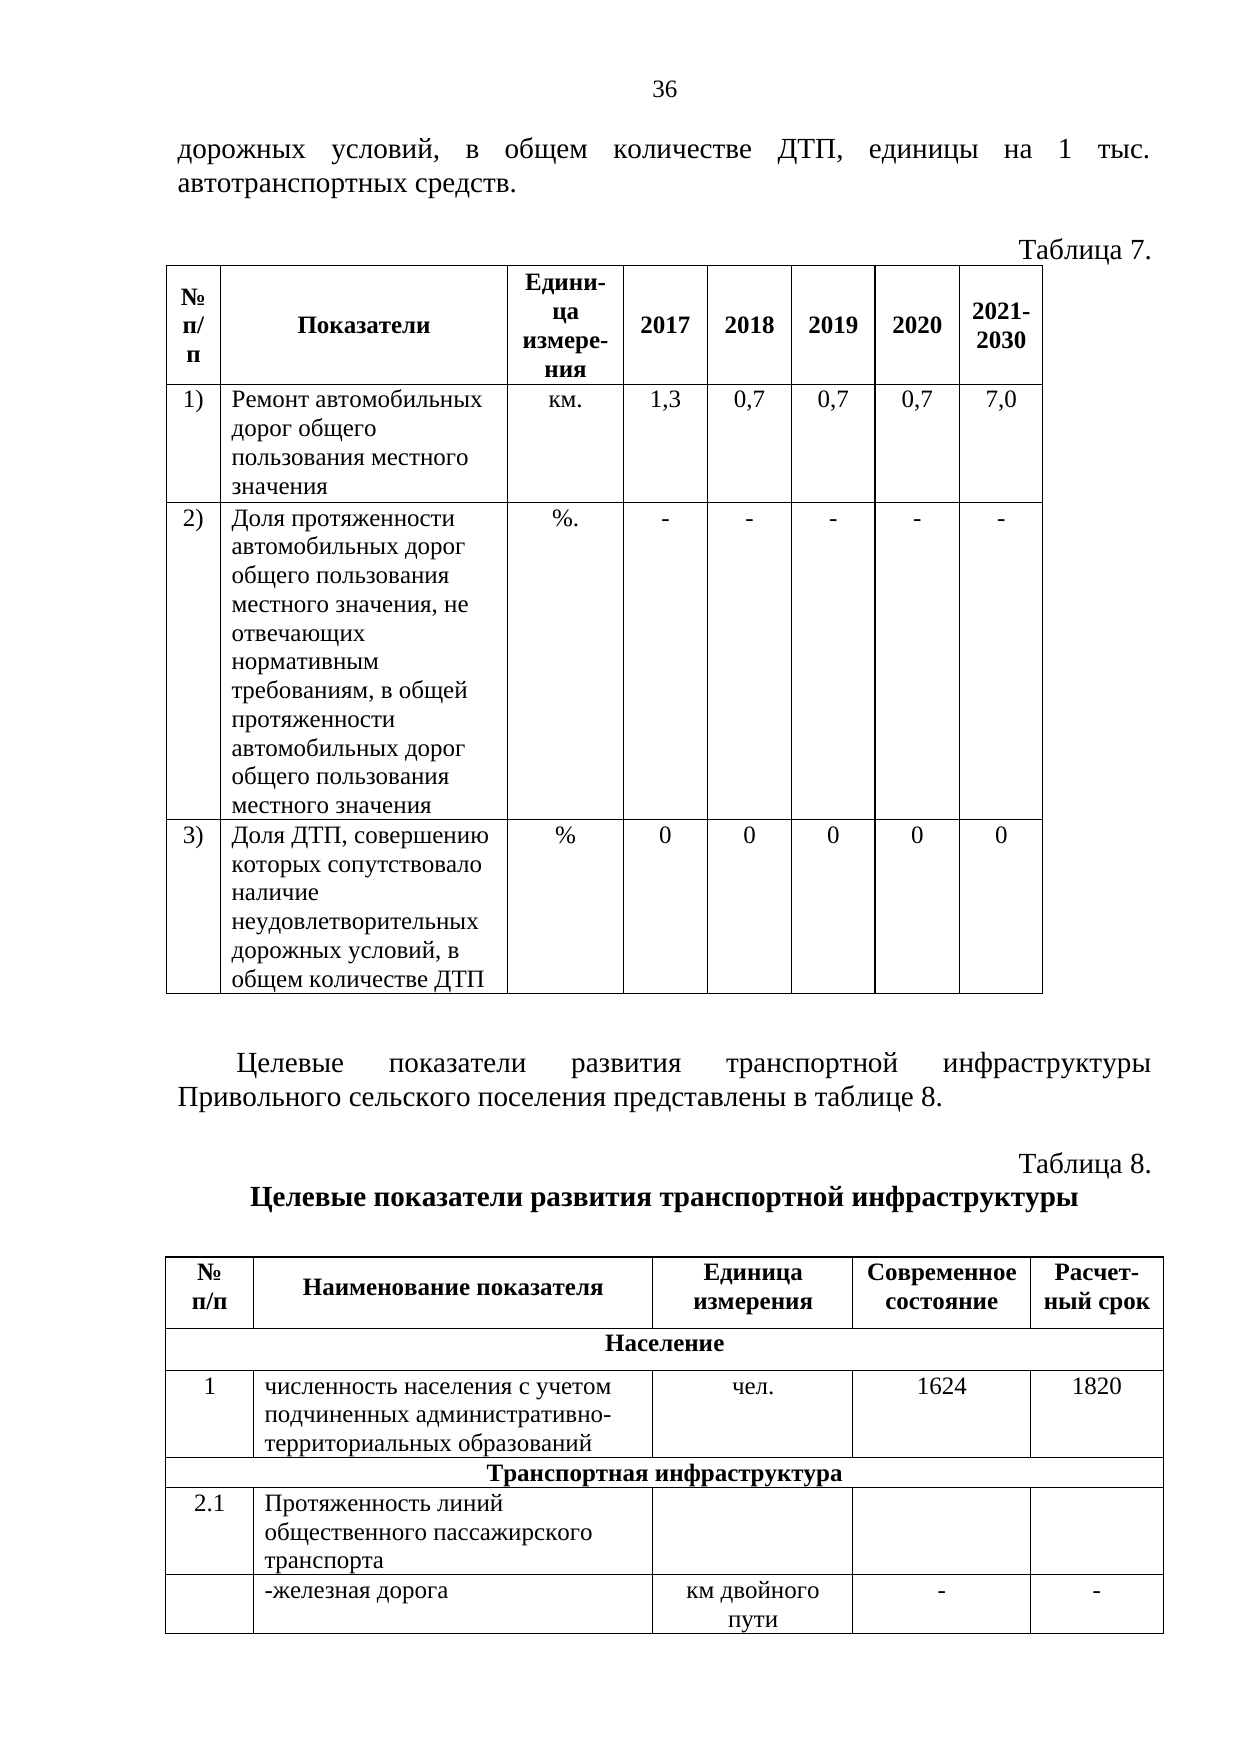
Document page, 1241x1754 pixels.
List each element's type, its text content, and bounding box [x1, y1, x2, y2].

table_header Наименование показателя [254, 1258, 652, 1327]
table_cell [653, 1488, 852, 1574]
table_cell 2) [167, 503, 220, 819]
table_cell - [960, 503, 1042, 819]
table_header Показатели [221, 266, 507, 383]
table_cell - [1031, 1575, 1163, 1633]
text Таблица 7. [288, 232, 1152, 265]
table_cell 3) [167, 820, 220, 992]
table_cell Протяженность линий общественного пассажирского транспорта [254, 1488, 652, 1574]
table_header Единица измерения [653, 1258, 852, 1327]
table_header Расчет-ный срок [1031, 1258, 1163, 1327]
table_cell 1820 [1031, 1371, 1163, 1457]
table_cell 0,7 [708, 385, 791, 502]
table_cell %. [508, 503, 623, 819]
table_cell - [708, 503, 791, 819]
table_cell Ремонт автомобильных дорог общего пользования местного значения [221, 385, 507, 502]
table_cell 1) [167, 385, 220, 502]
text Целевые показатели развития транспортной инфраструктуры [177, 1179, 1152, 1213]
table_cell 7,0 [960, 385, 1042, 502]
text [177, 131, 1152, 198]
table_cell 0 [624, 820, 707, 992]
table_cell - [876, 503, 959, 819]
table_cell [1031, 1488, 1163, 1574]
table_cell км двойного пути [653, 1575, 852, 1633]
table_cell Транспортная инфраструктура [166, 1458, 1163, 1487]
table_cell - [624, 503, 707, 819]
table_cell численность населения с учетом подчиненных административно-территориальных образований [254, 1371, 652, 1457]
table_cell 1,3 [624, 385, 707, 502]
table_cell 0,7 [792, 385, 874, 502]
table_header Едини-ца измере-ния [508, 266, 623, 383]
table_header № п/п [167, 266, 220, 383]
table_cell 0 [708, 820, 791, 992]
table_cell 0 [876, 820, 959, 992]
table_header 2017 [624, 266, 707, 383]
table_cell 2.1 [166, 1488, 253, 1574]
table_cell - [792, 503, 874, 819]
text Таблица 8. [177, 1146, 1152, 1179]
table_header 2020 [876, 266, 959, 383]
table_header № п/п [166, 1258, 253, 1327]
table_cell [166, 1575, 253, 1633]
table_cell [853, 1488, 1030, 1574]
table_header 2018 [708, 266, 791, 383]
table_cell 1624 [853, 1371, 1030, 1457]
table_cell 0 [960, 820, 1042, 992]
table_cell км. [508, 385, 623, 502]
table_cell -железная дорога [254, 1575, 652, 1633]
table_cell 0,7 [876, 385, 959, 502]
table_header 2021-2030 [960, 266, 1042, 383]
table_header 2019 [792, 266, 874, 383]
table_cell Доля протяженности автомобильных дорог общего пользования местного значения, не отвечающих нормативным требованиям, в общей протяженности автомобильных дорог общего пользования местного значения [221, 503, 507, 819]
table_cell Население [166, 1329, 1163, 1370]
table_cell 1 [166, 1371, 253, 1457]
table_header Современное состояние [853, 1258, 1030, 1327]
table_cell - [853, 1575, 1030, 1633]
text Целевые показатели развития транспортной инфраструктуры Привольного сельского поселения представлены в таблице 8. [177, 1045, 1152, 1112]
table_cell чел. [653, 1371, 852, 1457]
table_cell % [508, 820, 623, 992]
table_cell Доля ДТП, совершению которых сопутствовало наличие неудовлетворительных дорожных условий, в общем количестве ДТП [221, 820, 507, 992]
table_cell 0 [792, 820, 874, 992]
